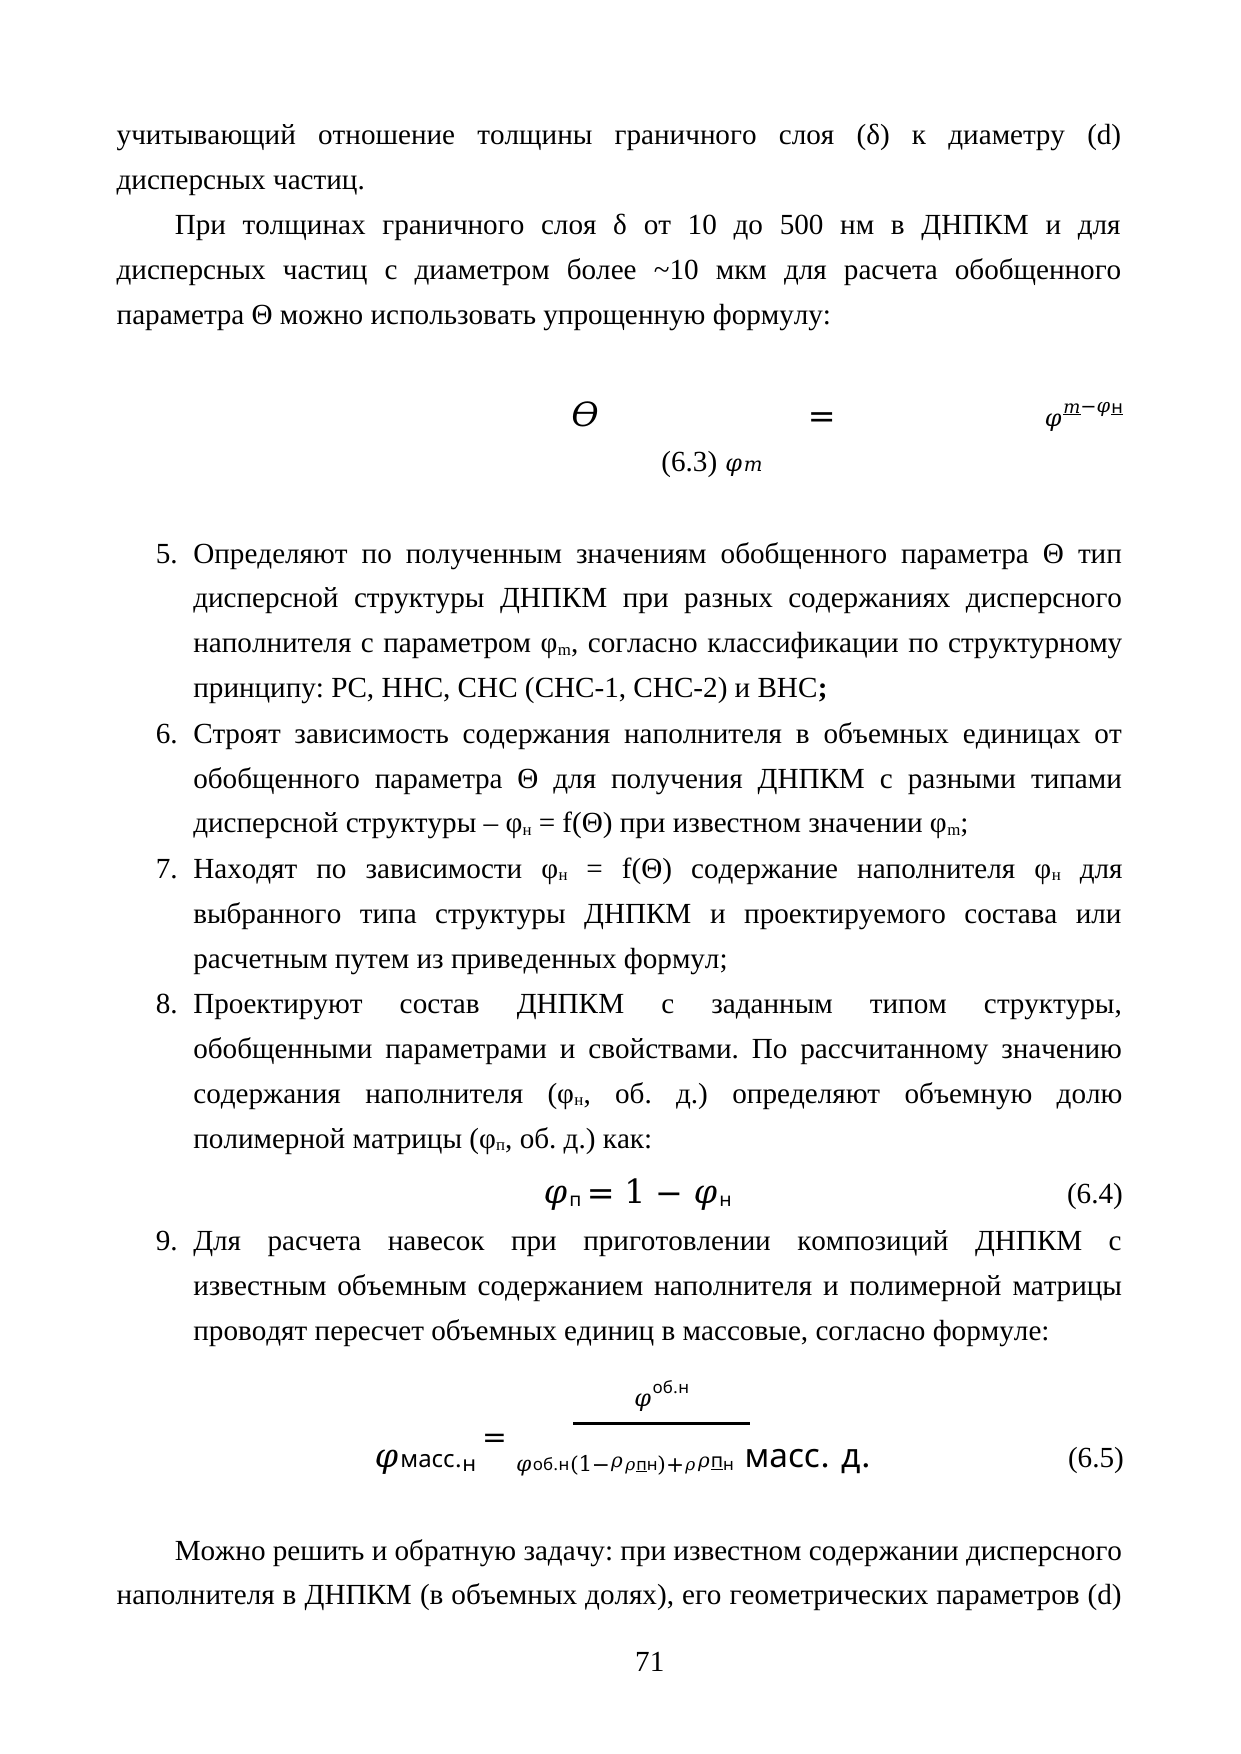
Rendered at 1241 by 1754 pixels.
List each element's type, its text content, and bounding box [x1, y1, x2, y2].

text При толщинах граничного слоя δ от 10 до 500 нм в ДНПКМ и для дисперсных частиц с диаметром более ~10 мкм для расчета обобщенного параметра Θ можно использовать упрощенную формулу: [116, 207, 1122, 331]
list Строят зависимость содержания наполнителя в объемных единицах от обобщенного параметра Θ для получения ДНПКМ с разными типами дисперсной структуры – φн = f(Θ) при известном значении φm; [156, 716, 1122, 839]
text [116, 117, 1122, 195]
text 𝛳 = 𝜑𝑚−𝜑н (6.3) 𝜑𝑚 [570, 393, 1122, 478]
list Находят по зависимости φн = f(Θ) содержание наполнителя φн для выбранного типа структуры ДНПКМ и проектируемого состава или расчетным путем из приведенных формул; [156, 851, 1122, 974]
text 𝜑масс.н = 𝜑об.н(1−𝜌𝜌пн)+𝜌𝜌пн масс. д. (6.5) [118, 1417, 1123, 1478]
text 𝜑п = 1 − 𝜑н (6.4) [118, 1170, 1123, 1210]
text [116, 1533, 1122, 1611]
text 𝜑об.н [192, 1377, 1130, 1412]
list Для расчета навесок при приготовлении композиций ДНПКМ с известным объемным содержанием наполнителя и полимерной матрицы проводят пересчет объемных единиц в массовые, согласно формуле: [156, 1223, 1122, 1346]
list Проектируют состав ДНПКМ с заданным типом структуры, обобщенными параметрами и свойствами. По рассчитанному значению содержания наполнителя (φн, об. д.) определяют объемную долю полимерной матрицы (φп, об. д.) как: [156, 986, 1122, 1154]
list Определяют по полученным значениям обобщенного параметра Θ тип дисперсной структуры ДНПКМ при разных содержаниях дисперсного наполнителя с параметром φm, согласно классификации по структурному принципу: РС, ННС, СНС (СНС-1, СНС-2) и ВНС; [156, 536, 1122, 704]
